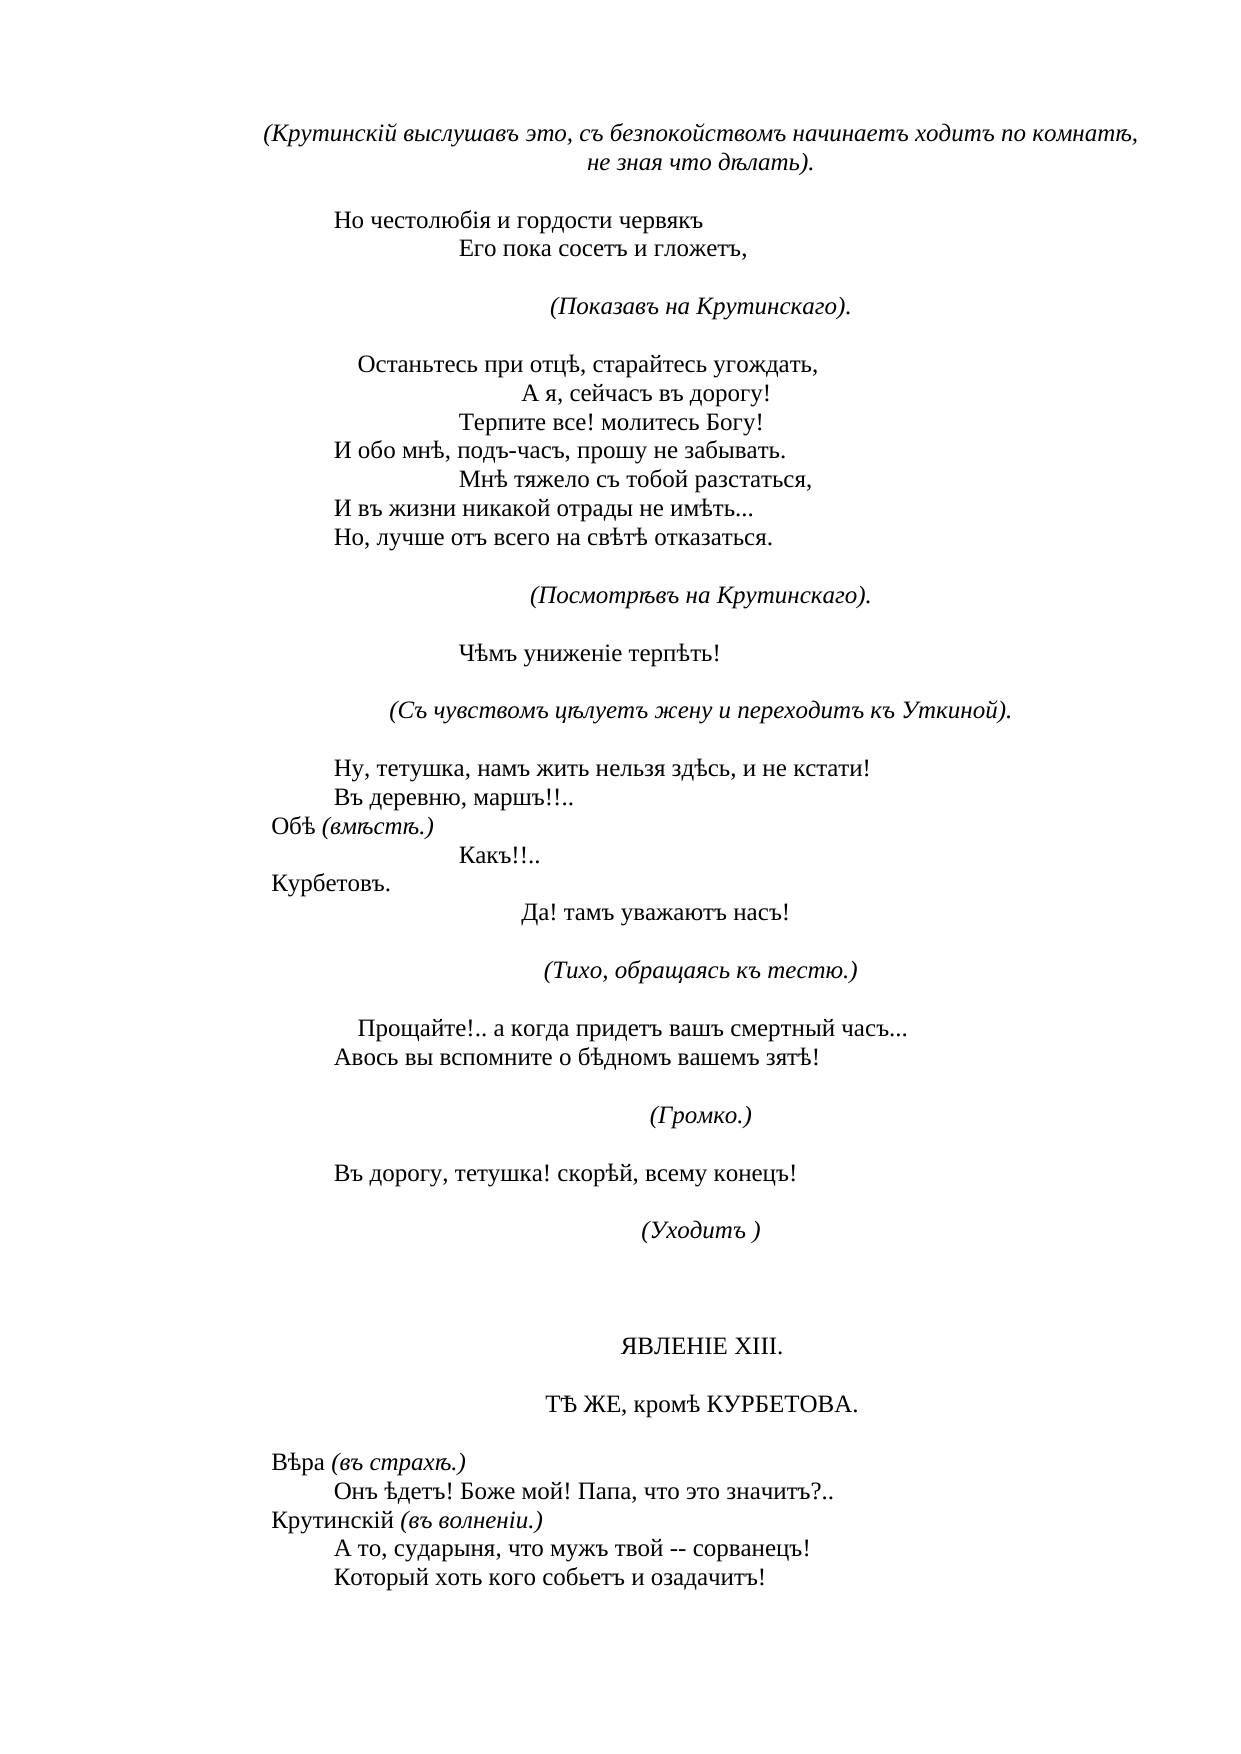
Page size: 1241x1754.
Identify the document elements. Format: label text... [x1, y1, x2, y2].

text А я, сейчасъ въ дорогу! [252, 378, 1152, 407]
text И въ жизни никакой отрады не имѣть... [252, 493, 1152, 522]
text Онъ ѣдетъ! Боже мой! Папа, что это значитъ?.. [252, 1476, 1152, 1505]
text ТѢ ЖЕ, кромѣ КУРБЕТОВА. [252, 1389, 1152, 1418]
text Ну, тетушка, намъ жить нельзя здѣсь, и не кстати! [252, 753, 1152, 782]
text Мнѣ тяжело съ тобой разстаться, [252, 464, 1152, 493]
text Чѣмъ униженіе терпѣть! [252, 638, 1152, 666]
text (Уходитъ ) [252, 1216, 1152, 1244]
text Обѣ (вмѣстѣ.) [252, 811, 1152, 840]
text Но, лучше отъ всего на свѣтѣ отказаться. [252, 522, 1152, 551]
text (Показавъ на Крутинскаго). [252, 291, 1152, 320]
text Но честолюбія и гордости червякъ [252, 205, 1152, 233]
text А то, сударыня, что мужъ твой -- сорванецъ! [252, 1533, 1152, 1562]
text Какъ!!.. [252, 840, 1152, 868]
text Останьтесь при отцѣ, старайтесь угождать, [252, 349, 1152, 378]
text И обо мнѣ, подъ-часъ, прошу не забывать. [252, 436, 1152, 464]
text Въ дорогу, тетушка! скорѣй, всему конецъ! [252, 1158, 1152, 1186]
text ЯВЛЕНІЕ XIII. [252, 1331, 1152, 1360]
text Курбетовъ. [252, 868, 1152, 897]
text (Посмотрѣвъ на Крутинскаго). [252, 580, 1152, 608]
text Терпите все! молитесь Богу! [252, 407, 1152, 436]
text Вѣра (въ страхѣ.) [252, 1447, 1152, 1476]
text (Съ чувствомъ цѣлуетъ жену и переходитъ къ Уткиной). [252, 696, 1152, 724]
text (Громко.) [252, 1100, 1152, 1128]
text Его пока сосетъ и гложетъ, [252, 233, 1152, 262]
text (Тихо, обращаясь къ тестю.) [252, 955, 1152, 984]
text Который хоть кого собьетъ и озадачитъ! [252, 1562, 1152, 1591]
text Прощайте!.. а когда придетъ вашъ смертный часъ... [252, 1013, 1152, 1042]
text Въ деревню, маршъ!!.. [252, 782, 1152, 811]
text Авось вы вспомните о бѣдномъ вашемъ зятѣ! [252, 1042, 1152, 1071]
text Да! тамъ уважаютъ насъ! [252, 897, 1152, 926]
text Крутинскій (въ волненіи.) [252, 1505, 1152, 1533]
text (Крутинскій выслушавъ это, съ безпокойствомъ начинаетъ ходитъ по комнатѣ, не зная что дѣлать). [252, 118, 1152, 176]
